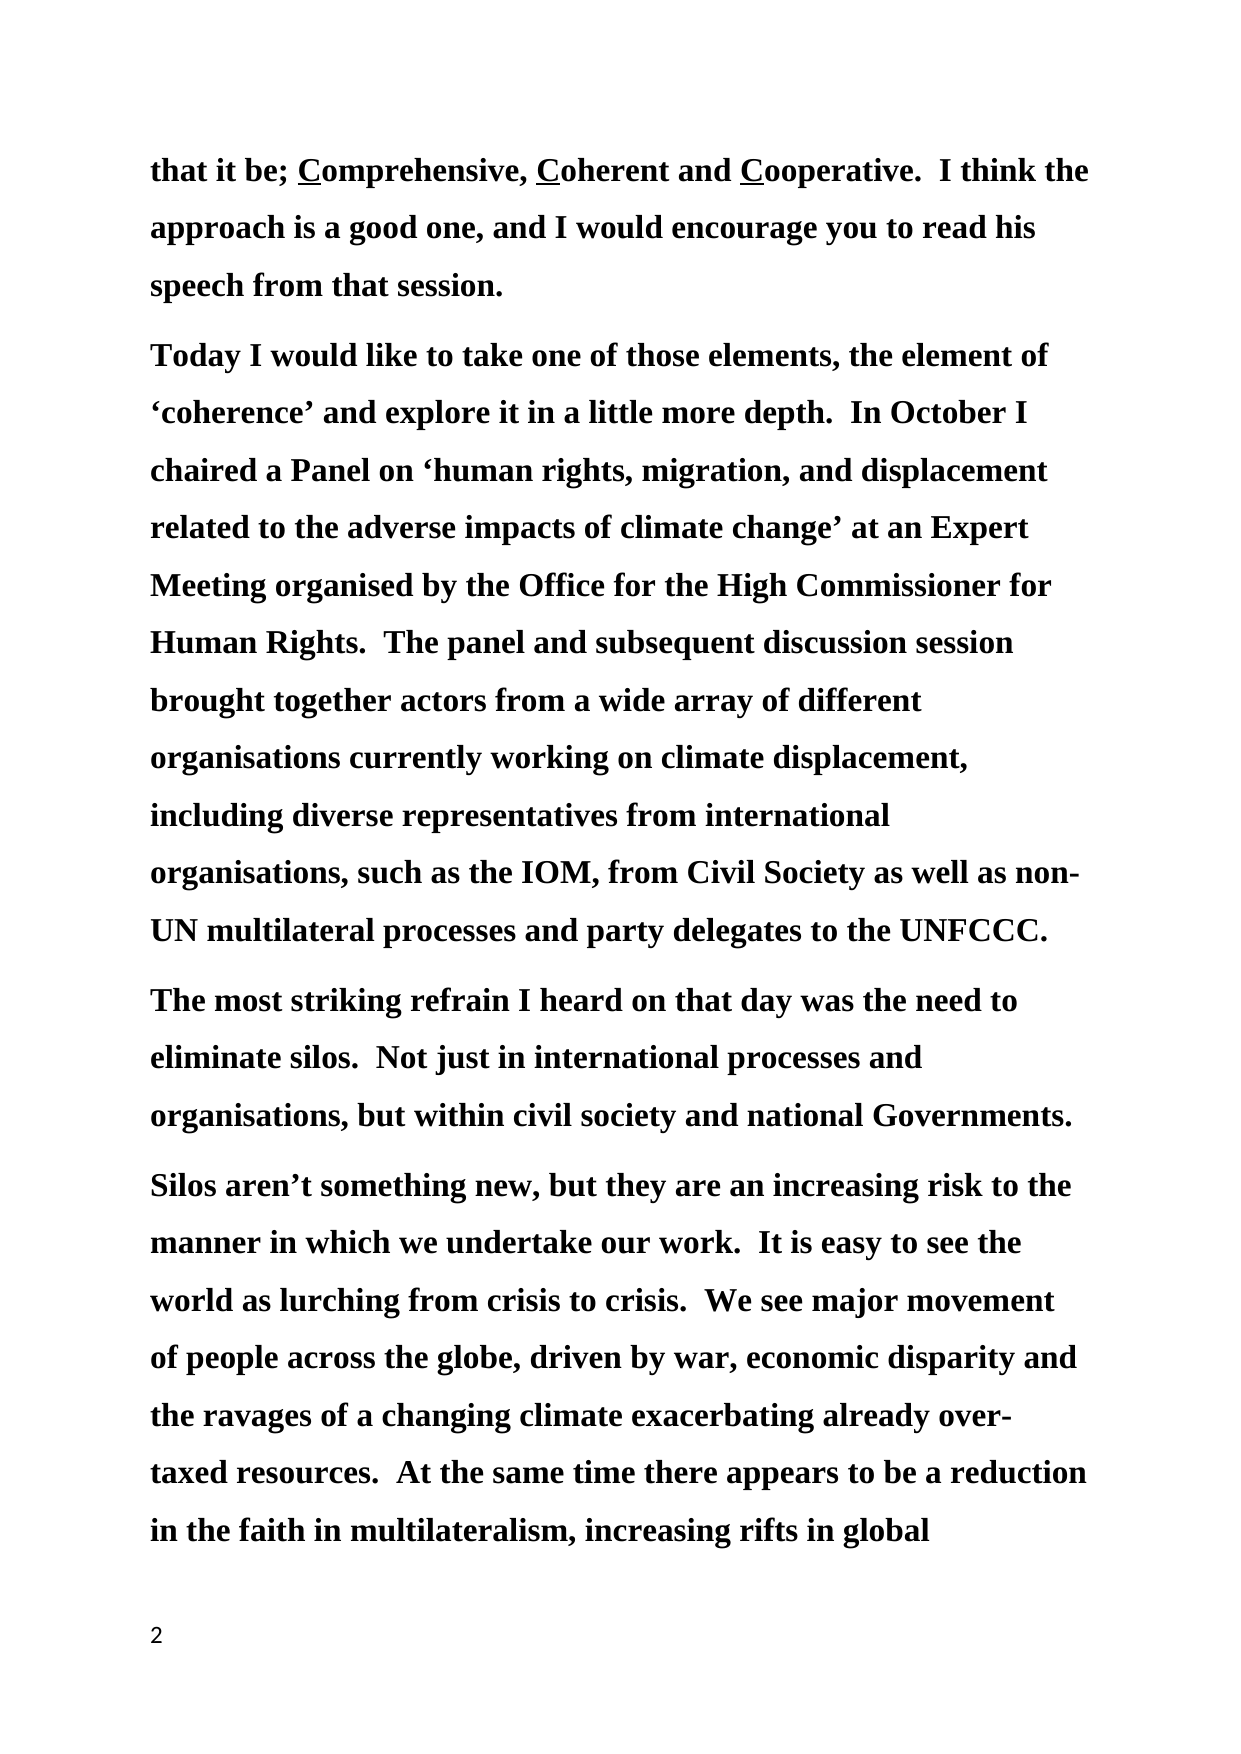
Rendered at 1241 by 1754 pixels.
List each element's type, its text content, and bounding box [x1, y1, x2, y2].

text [150, 150, 1090, 303]
text The most striking refrain I heard on that day was the need to eliminate silos. Not just in international processes and organisations, but within civil society and national Governments. [150, 980, 1090, 1133]
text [150, 1165, 1090, 1548]
text Today I would like to take one of those elements, the element of ‘coherence’ and explore it in a little more depth. In October I chaired a Panel on ‘human rights, migration, and displacement related to the adverse impacts of climate change’ at an Expert Meeting organised by the Office for the High Commissioner for Human Rights. The panel and subsequent discussion session brought together actors from a wide array of different organisations currently working on climate displacement, including diverse representatives from international organisations, such as the IOM, from Civil Society as well as non-UN multilateral processes and party delegates to the UNFCCC. [150, 335, 1090, 948]
